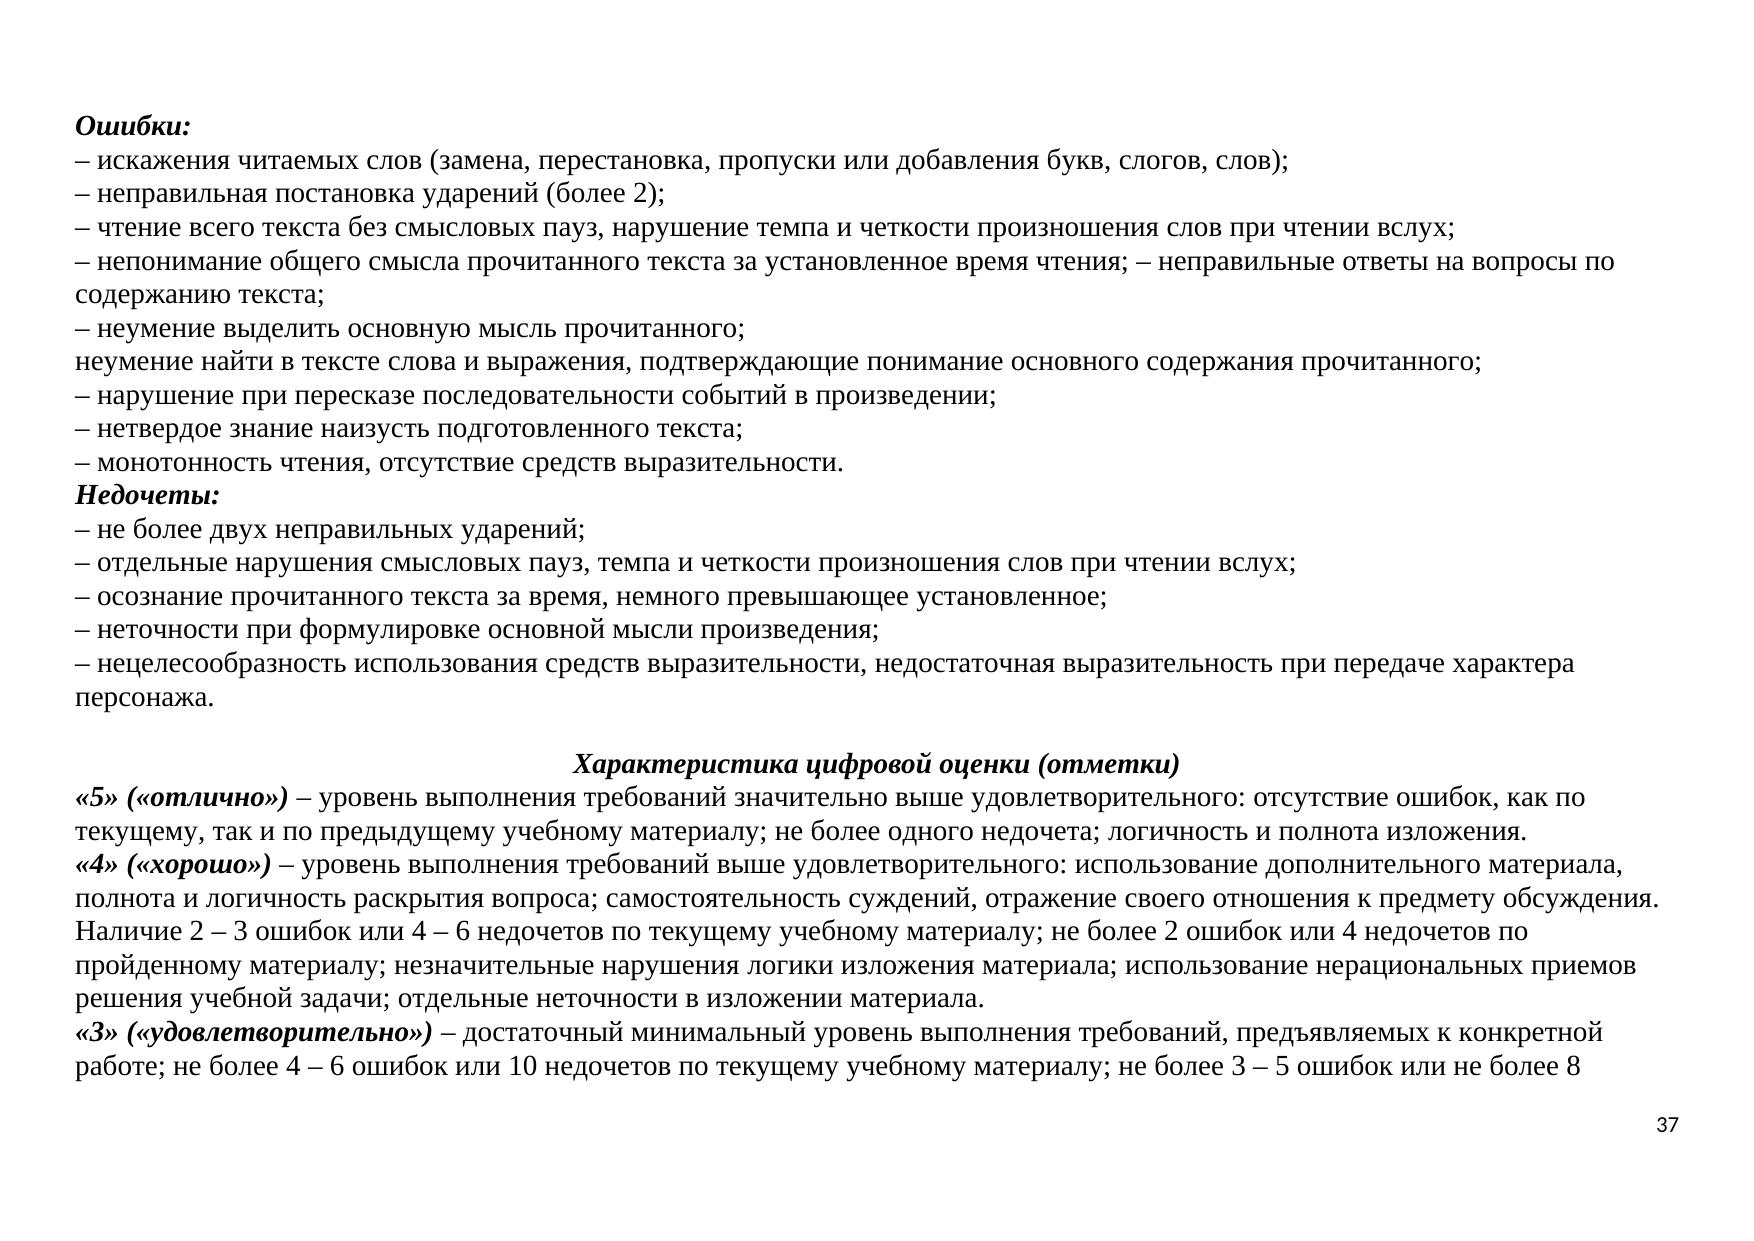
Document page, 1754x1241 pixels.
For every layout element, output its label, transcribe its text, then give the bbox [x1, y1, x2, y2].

text – нарушение при пересказе последовательности событий в произведении; [75, 377, 1679, 410]
text – нецелесообразность использования средств выразительности, недостаточная выразительность при передаче характера персонажа. [75, 645, 1679, 712]
text Ошибки: [75, 108, 1679, 142]
text – неточности при формулировке основной мысли произведения; [75, 612, 1679, 645]
text – чтение всего текста без смысловых пауз, нарушение темпа и четкости произношения слов при чтении вслух; [75, 209, 1679, 243]
text – осознание прочитанного текста за время, немного превышающее установленное; [75, 578, 1679, 612]
text – непонимание общего смысла прочитанного текста за установленное время чтения; – неправильные ответы на вопросы по содержанию текста; [75, 243, 1679, 310]
text – отдельные нарушения смысловых пауз, темпа и четкости произношения слов при чтении вслух; [75, 544, 1679, 578]
text – неправильная постановка ударений (более 2); [75, 176, 1679, 209]
text – нетвердое знание наизусть подготовленного текста; [75, 410, 1679, 444]
text Характеристика цифровой оценки (отметки) [75, 746, 1679, 779]
text – неумение выделить основную мысль прочитанного; [75, 310, 1679, 343]
text неумение найти в тексте слова и выражения, подтверждающие понимание основного содержания прочитанного; [75, 343, 1679, 377]
text «4» («хорошо») – уровень выполнения требований выше удовлетворительного: использование дополнительного материала, полнота и логичность раскрытия вопроса; самостоятельность суждений, отражение своего отношения к предмету обсуждения. Наличие 2 – 3 ошибок или 4 – 6 недочетов по текущему учебному материалу; не более 2 ошибок или 4 недочетов по пройденному материалу; незначительные нарушения логики изложения материала; использование нерациональных приемов решения учебной задачи; отдельные неточности в изложении материала. [75, 846, 1679, 1014]
text Недочеты: [75, 477, 1679, 511]
text «5» («отлично») – уровень выполнения требований значительно выше удовлетворительного: отсутствие ошибок, как по текущему, так и по предыдущему учебному материалу; не более одного недочета; логичность и полнота изложения. [75, 779, 1679, 846]
text – монотонность чтения, отсутствие средств выразительности. [75, 444, 1679, 477]
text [75, 1014, 1679, 1081]
text – искажения читаемых слов (замена, перестановка, пропуски или добавления букв, слогов, слов); [75, 142, 1679, 176]
text – не более двух неправильных ударений; [75, 511, 1679, 544]
